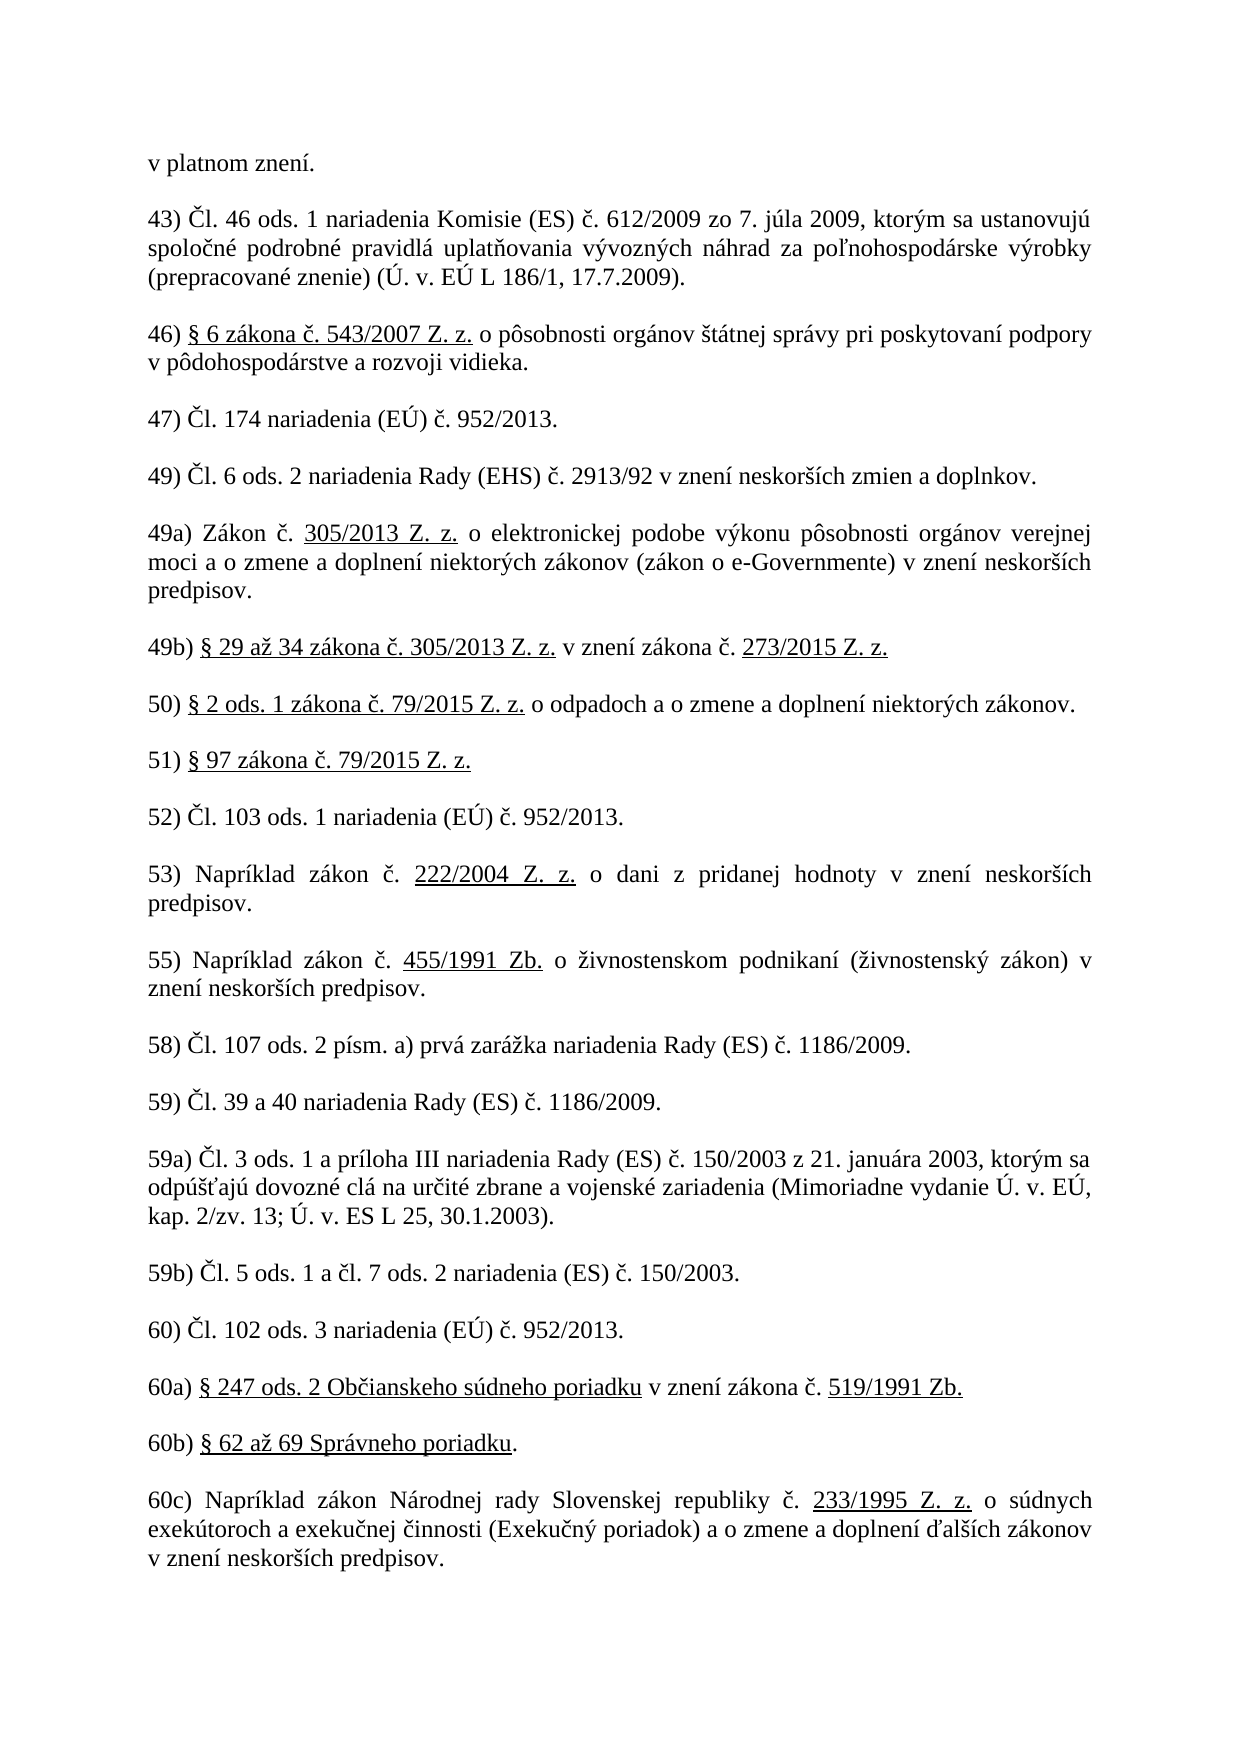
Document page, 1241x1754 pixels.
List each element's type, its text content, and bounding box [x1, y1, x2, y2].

text 60c) Napríklad zákon Národnej rady Slovenskej republiky č. 233/1995 Z. z. o súdnych exekútoroch a exekučnej činnosti (Exekučný poriadok) a o zmene a doplnení ďalších zákonov v znení neskorších predpisov. [148, 1485, 1092, 1571]
text 43) Čl. 46 ods. 1 nariadenia Komisie (ES) č. 612/2009 zo 7. júla 2009, ktorým sa ustanovujú spoločné podrobné pravidlá uplatňovania vývozných náhrad za poľnohospodárske výrobky (prepracované znenie) (Ú. v. EÚ L 186/1, 17.7.2009). [148, 204, 1092, 291]
text 60b) § 62 až 69 Správneho poriadku. [148, 1428, 1092, 1457]
text 55) Napríklad zákon č. 455/1991 Zb. o živnostenskom podnikaní (živnostenský zákon) v znení neskorších predpisov. [148, 945, 1092, 1002]
text 50) § 2 ods. 1 zákona č. 79/2015 Z. z. o odpadoch a o zmene a doplnení niektorých zákonov. [148, 689, 1092, 718]
text 53) Napríklad zákon č. 222/2004 Z. z. o dani z pridanej hodnoty v znení neskorších predpisov. [148, 859, 1092, 917]
text 49a) Zákon č. 305/2013 Z. z. o elektronickej podobe výkonu pôsobnosti orgánov verejnej moci a o zmene a doplnení niektorých zákonov (zákon o e-Governmente) v znení neskorších predpisov. [148, 518, 1092, 604]
text 52) Čl. 103 ods. 1 nariadenia (EÚ) č. 952/2013. [148, 802, 1092, 831]
text 47) Čl. 174 nariadenia (EÚ) č. 952/2013. [148, 404, 1092, 433]
text 59b) Čl. 5 ods. 1 a čl. 7 ods. 2 nariadenia (ES) č. 150/2003. [148, 1258, 1092, 1287]
text 60) Čl. 102 ods. 3 nariadenia (EÚ) č. 952/2013. [148, 1315, 1092, 1343]
text 51) § 97 zákona č. 79/2015 Z. z. [148, 746, 1092, 774]
text 58) Čl. 107 ods. 2 písm. a) prvá zarážka nariadenia Rady (ES) č. 1186/2009. [148, 1030, 1092, 1059]
text 49) Čl. 6 ods. 2 nariadenia Rady (EHS) č. 2913/92 v znení neskorších zmien a doplnkov. [148, 461, 1092, 490]
text 49b) § 29 až 34 zákona č. 305/2013 Z. z. v znení zákona č. 273/2015 Z. z. [148, 632, 1092, 661]
text 59) Čl. 39 a 40 nariadenia Rady (ES) č. 1186/2009. [148, 1087, 1092, 1116]
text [148, 148, 1092, 176]
text 46) § 6 zákona č. 543/2007 Z. z. o pôsobnosti orgánov štátnej správy pri poskytovaní podpory v pôdohospodárstve a rozvoji vidieka. [148, 319, 1092, 376]
text 60a) § 247 ods. 2 Občianskeho súdneho poriadku v znení zákona č. 519/1991 Zb. [148, 1372, 1092, 1400]
text 59a) Čl. 3 ods. 1 a príloha III nariadenia Rady (ES) č. 150/2003 z 21. januára 2003, ktorým sa odpúšťajú dovozné clá na určité zbrane a vojenské zariadenia (Mimoriadne vydanie Ú. v. EÚ, kap. 2/zv. 13; Ú. v. ES L 25, 30.1.2003). [148, 1144, 1092, 1230]
